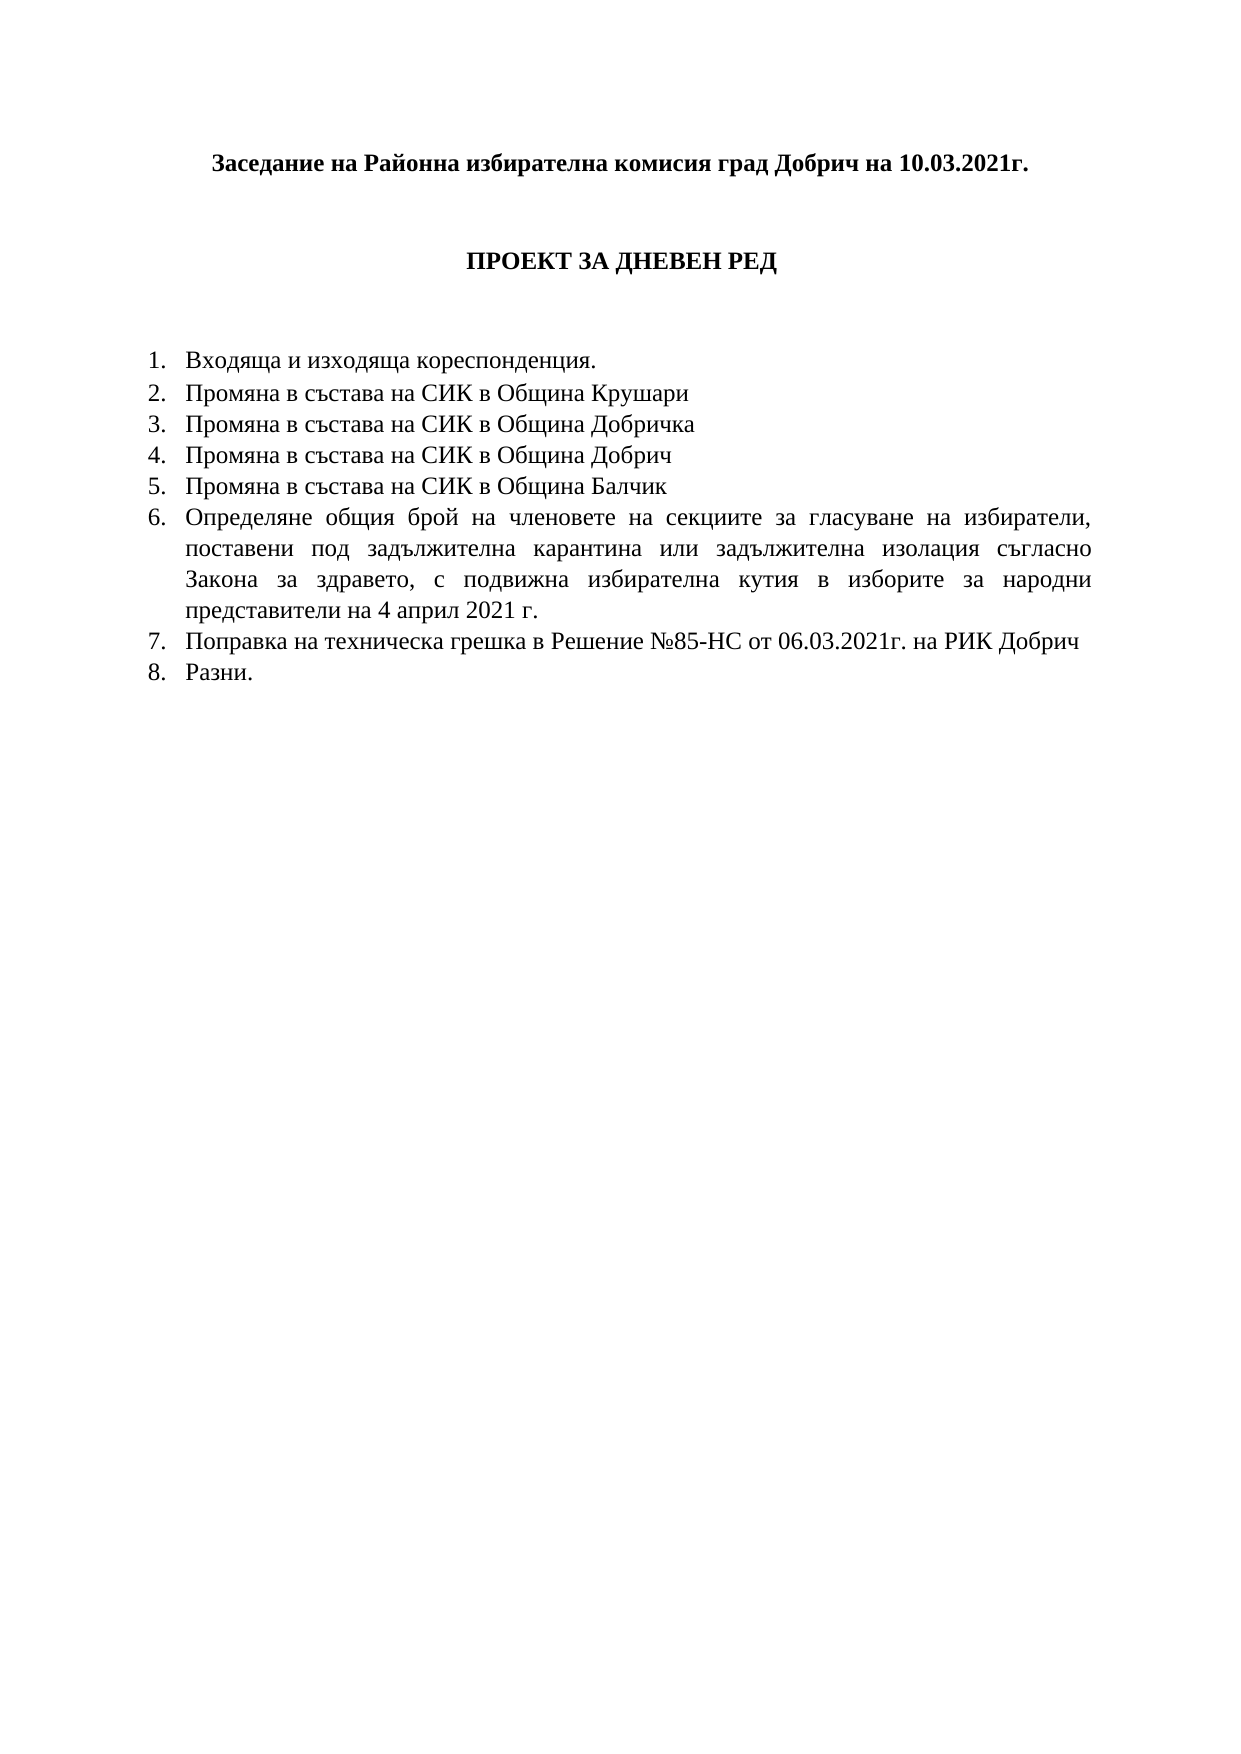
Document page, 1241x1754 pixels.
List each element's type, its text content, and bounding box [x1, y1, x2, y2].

text ПРОЕКТ ЗА ДНЕВЕН РЕД [148, 246, 1096, 274]
list Разни. [148, 657, 1093, 686]
list Входяща и изходяща кореспонденция. [148, 345, 1096, 374]
list Промяна в състава на СИК в Община Балчик [148, 471, 1093, 500]
list Промяна в състава на СИК в Община Добрич [148, 440, 1093, 469]
text Заседание на Районна избирателна комисия град Добрич на 10.03.2021г. [148, 148, 1093, 176]
list Определяне общия брой на членовете на секциите за гласуване на избиратели, поставени под задължителна карантина или задължителна изолация съгласно Закона за здравето, с подвижна избирателна кутия в изборите за народни представители на 4 април 2021 г. [148, 502, 1093, 624]
list Поправка на техническа грешка в Решение №85-НС от 06.03.2021г. на РИК Добрич [148, 626, 1093, 655]
list Промяна в състава на СИК в Община Добричка [148, 409, 1093, 438]
list Промяна в състава на СИК в Община Крушари [148, 378, 1093, 407]
